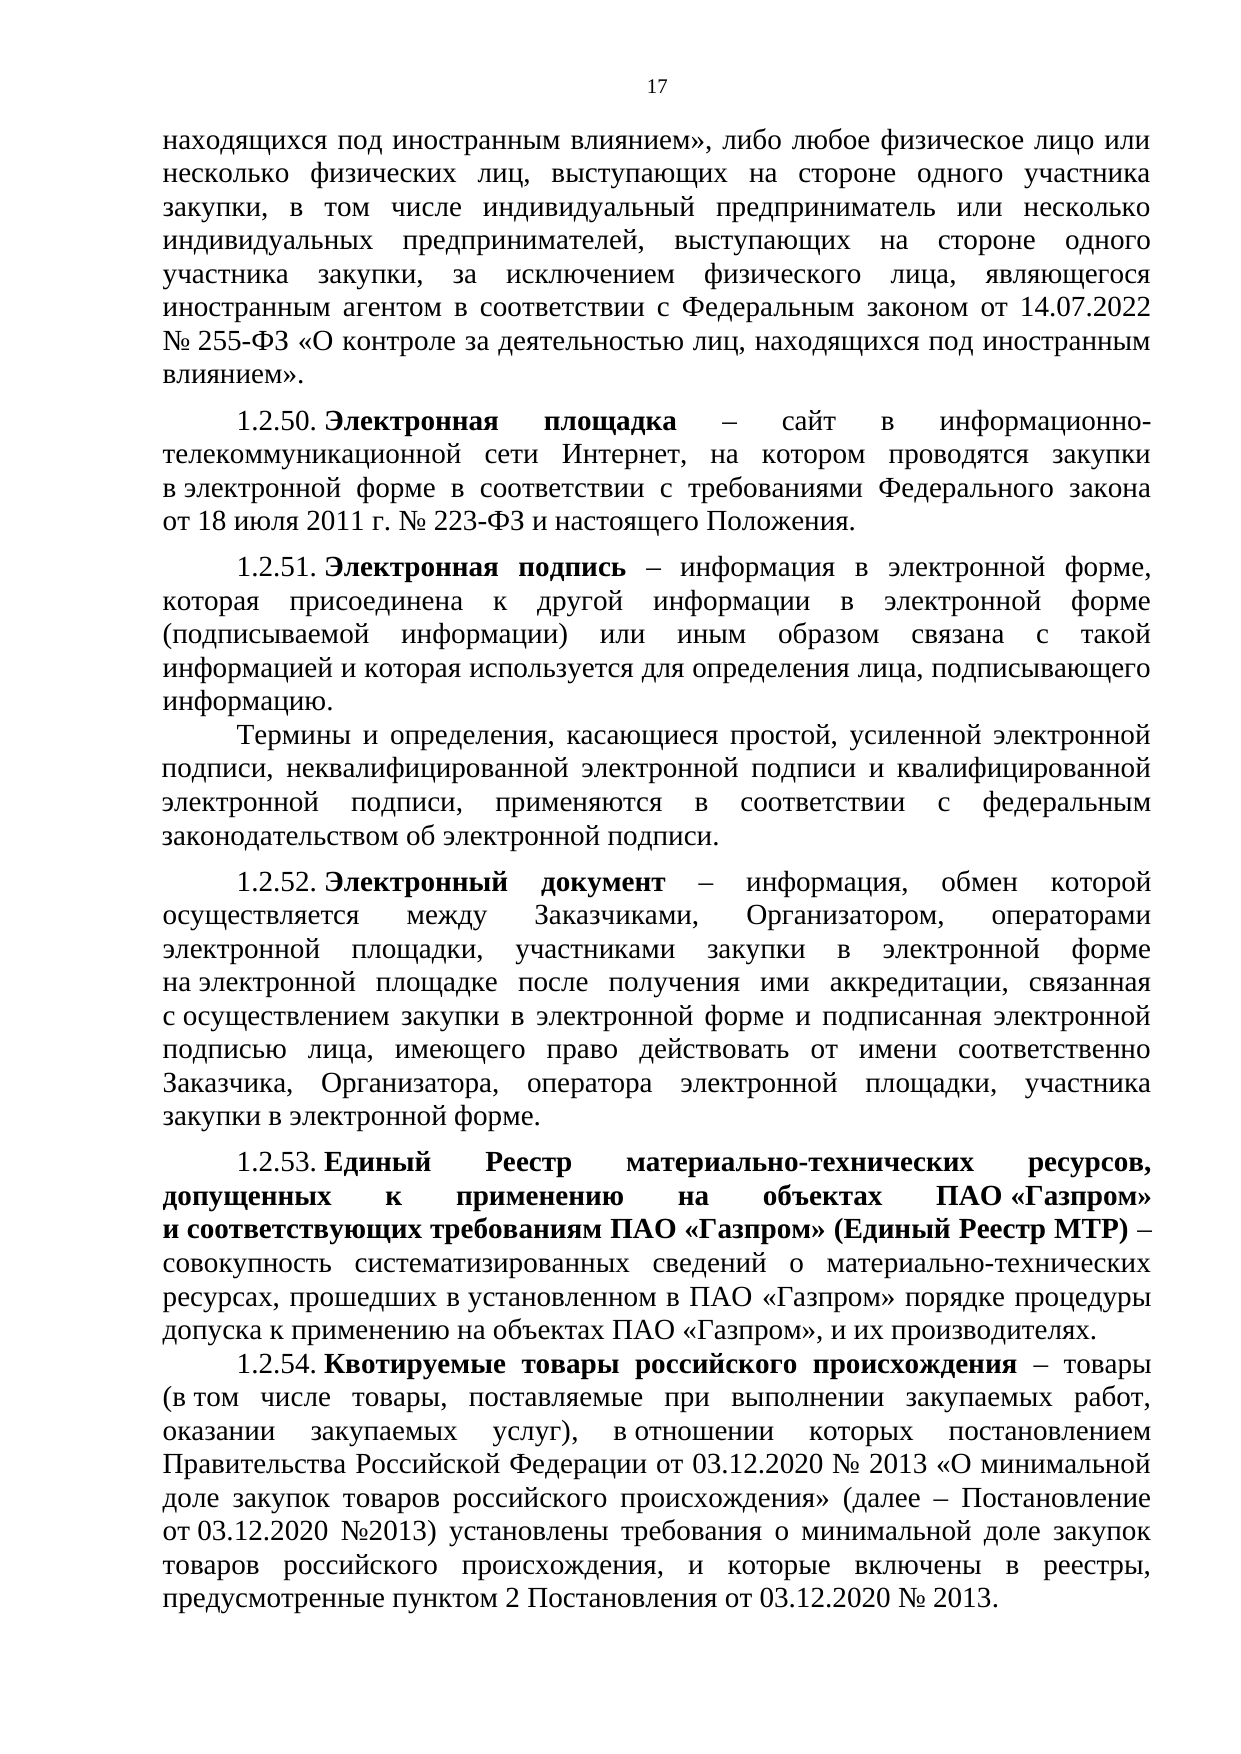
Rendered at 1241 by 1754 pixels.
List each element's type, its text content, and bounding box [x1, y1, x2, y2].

list Единый Реестр материально-технических ресурсов, допущенных к применению на объектах ПАО «Газпром» и соответствующих требованиям ПАО «Газпром» (Единый Реестр МТР) – совокупность систематизированных сведений о материально-технических ресурсах, прошедших в установленном в ПАО «Газпром» порядке процедуры допуска к применению на объектах ПАО «Газпром», и их производителях. [162, 1144, 1152, 1346]
text 1.2.54. Квотируемые товары российского происхождения – товары (в том числе товары, поставляемые при выполнении закупаемых работ, оказании закупаемых услуг), в отношении которых постановлением Правительства Российской Федерации от 03.12.2020 № 2013 «О минимальной доле закупок товаров российского происхождения» (далее – Постановление от 03.12.2020 №2013) установлены требования о минимальной доле закупок товаров российского происхождения, и которые включены в реестры, предусмотренные пунктом 2 Постановления от 03.12.2020 № 2013. [162, 1346, 1152, 1614]
list Электронная площадка – сайт в информационно- телекоммуникационной сети Интернет, на котором проводятся закупки в электронной форме в соответствии с требованиями Федерального закона от 18 июля 2011 г. № 223-ФЗ и настоящего Положения. [162, 403, 1152, 537]
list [162, 122, 1152, 390]
list Электронный документ – информация, обмен которой осуществляется между Заказчиками, Организатором, операторами электронной площадки, участниками закупки в электронной форме на электронной площадке после получения ими аккредитации, связанная с осуществлением закупки в электронной форме и подписанная электронной подписью лица, имеющего право действовать от имени соответственно Заказчика, Организатора, оператора электронной площадки, участника закупки в электронной форме. [162, 864, 1152, 1132]
list Электронная подпись – информация в электронной форме, которая присоединена к другой информации в электронной форме (подписываемой информации) или иным образом связана с такой информацией и которая используется для определения лица, подписывающего информацию. [162, 549, 1152, 717]
list Термины и определения, касающиеся простой, усиленной электронной подписи, неквалифицированной электронной подписи и квалифицированной электронной подписи, применяются в соответствии с федеральным законодательством об электронной подписи. [161, 717, 1152, 851]
